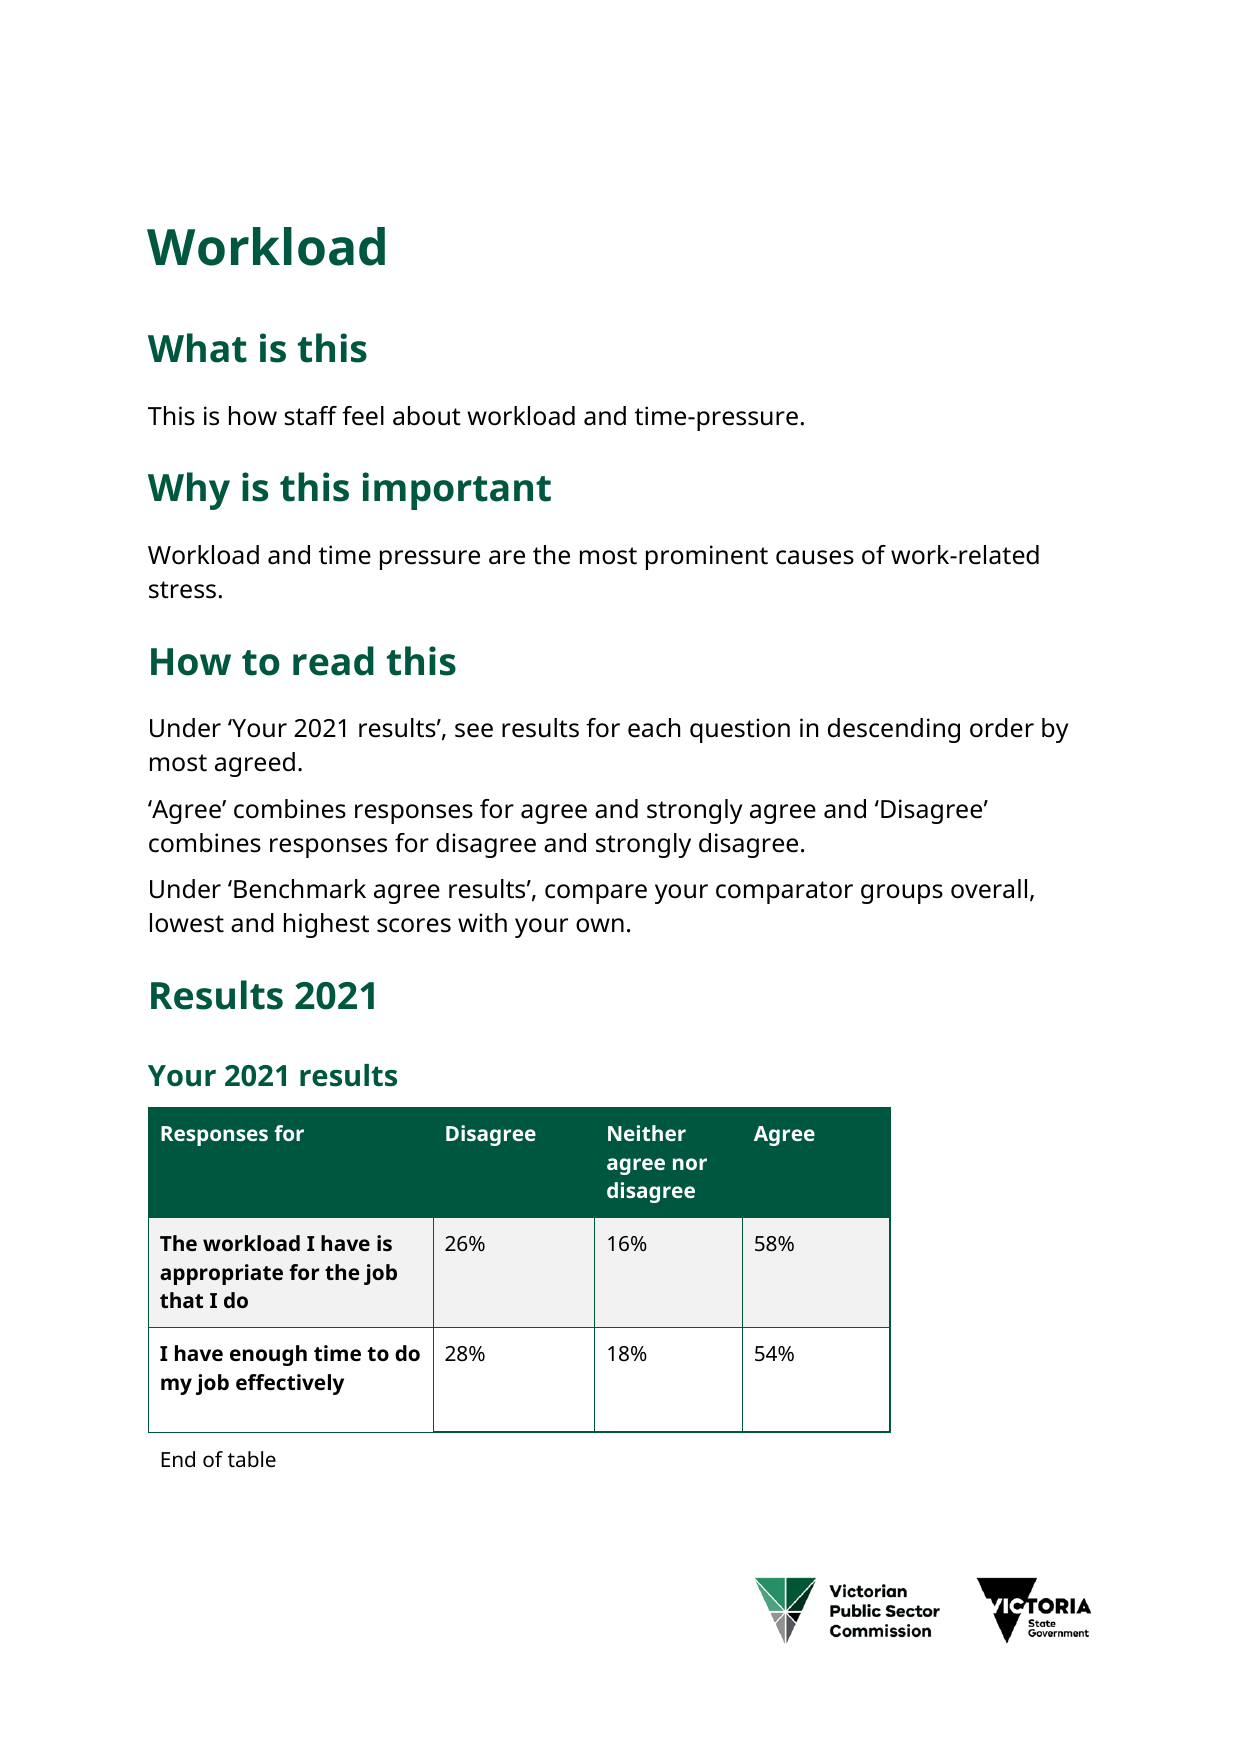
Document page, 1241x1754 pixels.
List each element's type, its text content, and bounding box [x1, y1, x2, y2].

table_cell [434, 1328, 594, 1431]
text This is how staff feel about workload and time-pressure. [148, 398, 1092, 433]
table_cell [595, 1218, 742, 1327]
subtitle What is this [148, 323, 1092, 374]
text Under ‘Benchmark agree results’, compare your comparator groups overall, lowest and highest scores with your own. [148, 872, 1092, 940]
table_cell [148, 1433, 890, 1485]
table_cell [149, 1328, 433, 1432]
picture [754, 1577, 1093, 1645]
subtitle How to read this [148, 635, 1092, 686]
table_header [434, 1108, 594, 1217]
text ‘Agree’ combines responses for agree and strongly agree and ‘Disagree’ combines responses for disagree and strongly disagree. [148, 791, 1092, 859]
subtitle Workload [148, 212, 1092, 280]
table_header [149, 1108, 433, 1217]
text Under ‘Your 2021 results’, see results for each question in descending order by most agreed. [148, 711, 1092, 779]
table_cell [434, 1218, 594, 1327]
text Workload and time pressure are the most prominent causes of work-related stress. [148, 538, 1092, 606]
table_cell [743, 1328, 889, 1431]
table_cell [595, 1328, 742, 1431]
subtitle Results 2021 [148, 969, 1092, 1020]
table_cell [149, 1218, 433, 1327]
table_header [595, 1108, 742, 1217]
subtitle Your 2021 results [148, 1055, 1092, 1095]
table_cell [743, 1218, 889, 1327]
subtitle Why is this important [148, 462, 1092, 513]
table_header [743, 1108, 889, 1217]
